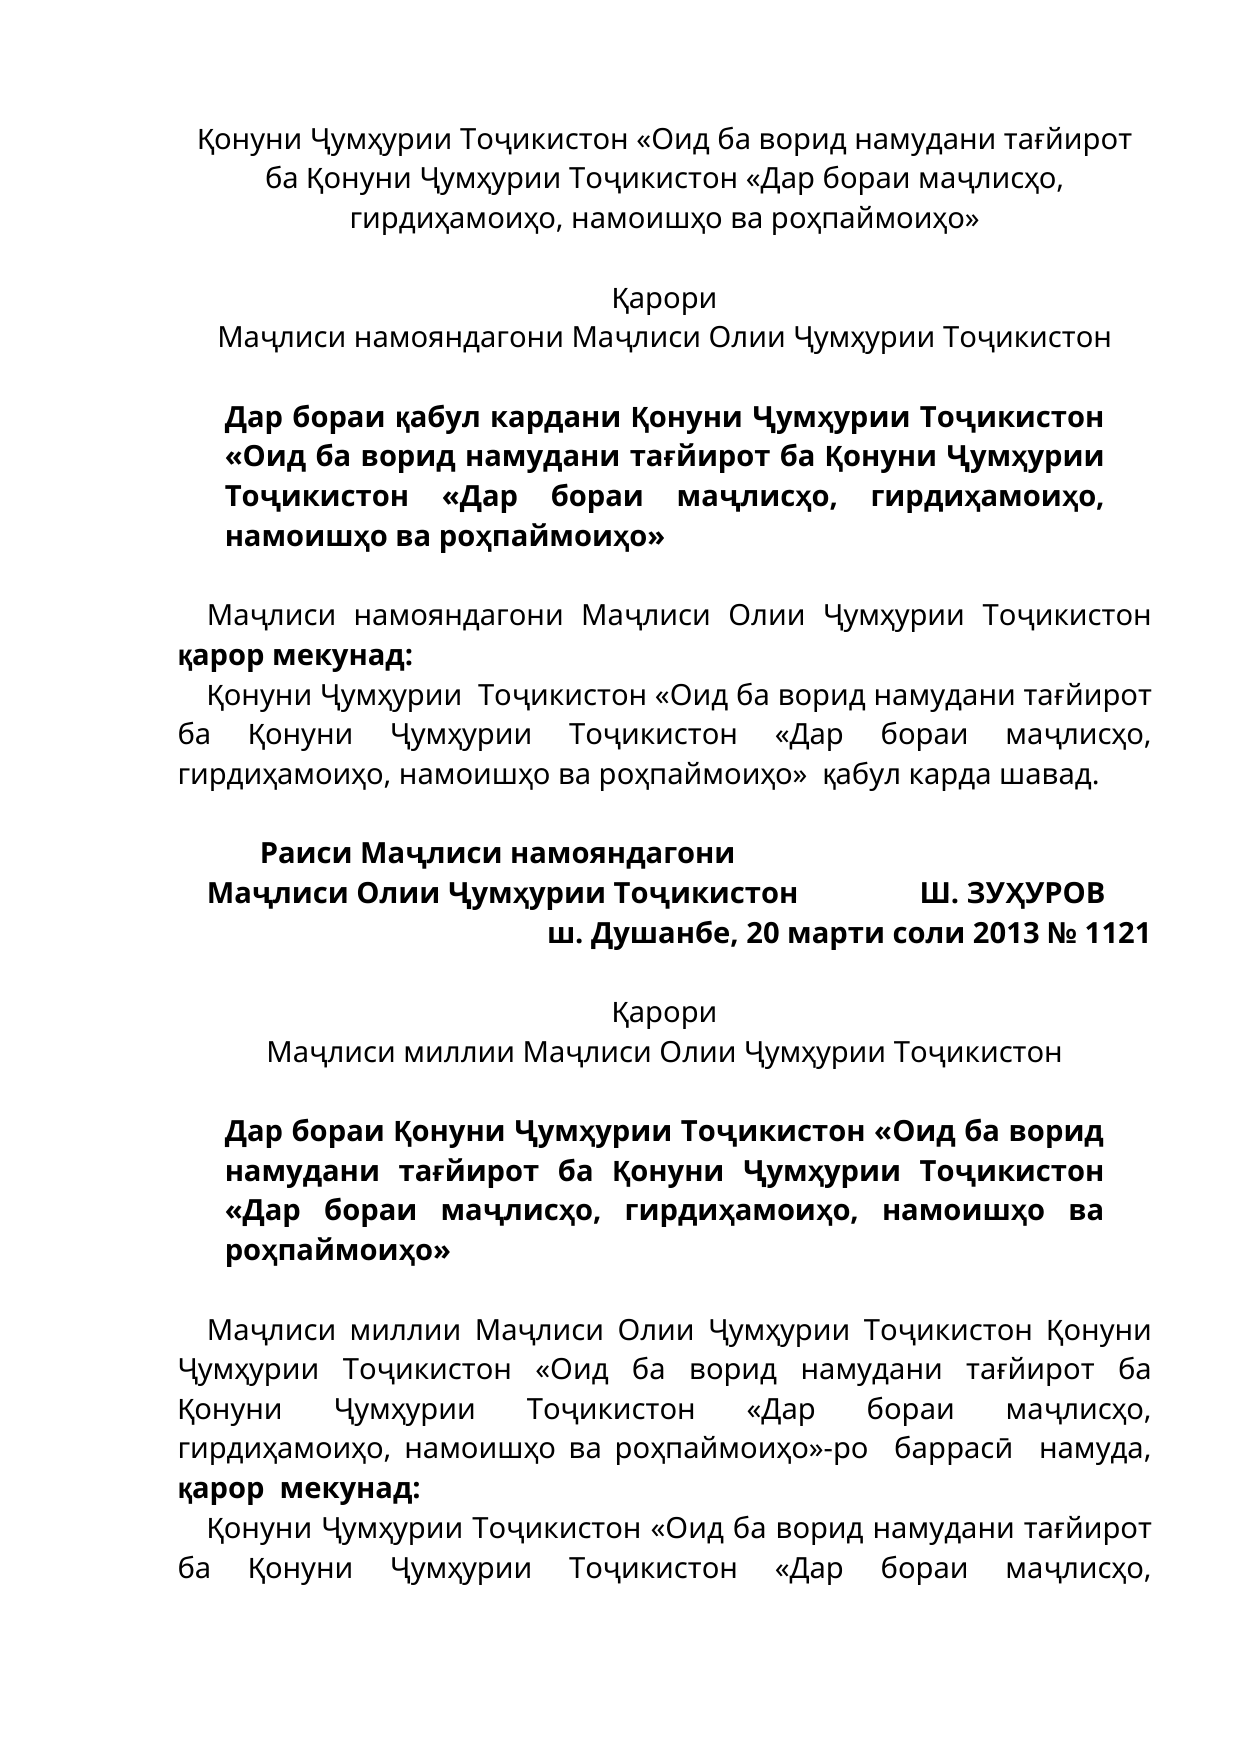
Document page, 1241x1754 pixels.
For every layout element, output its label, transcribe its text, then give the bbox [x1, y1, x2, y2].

text Қонуни Ҷумҳурии Тоҷикистон «Оид ба ворид намудани тағйирот ба Қонуни Ҷумҳурии Тоҷикистон «Дар бораи маҷлисҳо, гирдиҳамоиҳо, намоишҳо ва роҳпаймоиҳо» қабул карда шавад. [177, 674, 1152, 793]
text Маҷлиси намояндагони Маҷлиси Олии Ҷумҳурии Тоҷикистон қарор мекунад: [177, 594, 1152, 674]
text Дар бораи қабул кардани Қонуни Ҷумҳурии Тоҷикистон «Оид ба ворид намудани тағйирот ба Қонуни Ҷумҳурии Тоҷикистон «Дар бораи маҷлисҳо, гирдиҳамоиҳо, намоишҳо ва роҳпаймоиҳо» [224, 396, 1104, 555]
text ш. Душанбе, 20 марти соли 2013 № 1121 [177, 912, 1152, 952]
text Маҷлиси миллии Маҷлиси Олии Ҷумҳурии Тоҷикистон [177, 1031, 1152, 1071]
text Маҷлиси миллии Маҷлиси Олии Ҷумҳурии Тоҷикистон Қонуни Ҷумҳурии Тоҷикистон «Оид ба ворид намудани тағйирот ба Қонуни Ҷумҳурии Тоҷикистон «Дар бораи маҷлисҳо, гирдиҳамоиҳо, намоишҳо ва роҳпаймоиҳо»-ро баррасӣ намуда, қарор мекунад: [177, 1309, 1152, 1507]
text Маҷлиси намояндагони Маҷлиси Олии Ҷумҳурии Тоҷикистон [177, 317, 1152, 356]
text Қарори [177, 277, 1152, 317]
text Қонуни ҷумҳурии тоҷикистон «оид ба ворид намудани тағйирот ба қонуни ҷумҳурии тоҷикистон «дар бораи маҷлисҳо, гирдиҳамоиҳо, намоишҳо ва роҳпаймоиҳо» [177, 118, 1152, 237]
text Маҷлиси Олии Ҷумҳурии Тоҷикистон Ш. ЗУҲУРОВ [177, 872, 1152, 912]
text Раиси Маҷлиси намояндагони [177, 832, 1152, 872]
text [177, 1507, 1152, 1587]
text Дар бораи Қонуни Ҷумҳурии Тоҷикистон «Оид ба ворид намудани тағйирот ба Қонуни Ҷумҳурии Тоҷикистон «Дар бораи маҷлисҳо, гирдиҳамоиҳо, намоишҳо ва роҳпаймоиҳо» [224, 1110, 1104, 1269]
text Қарори [177, 991, 1152, 1031]
